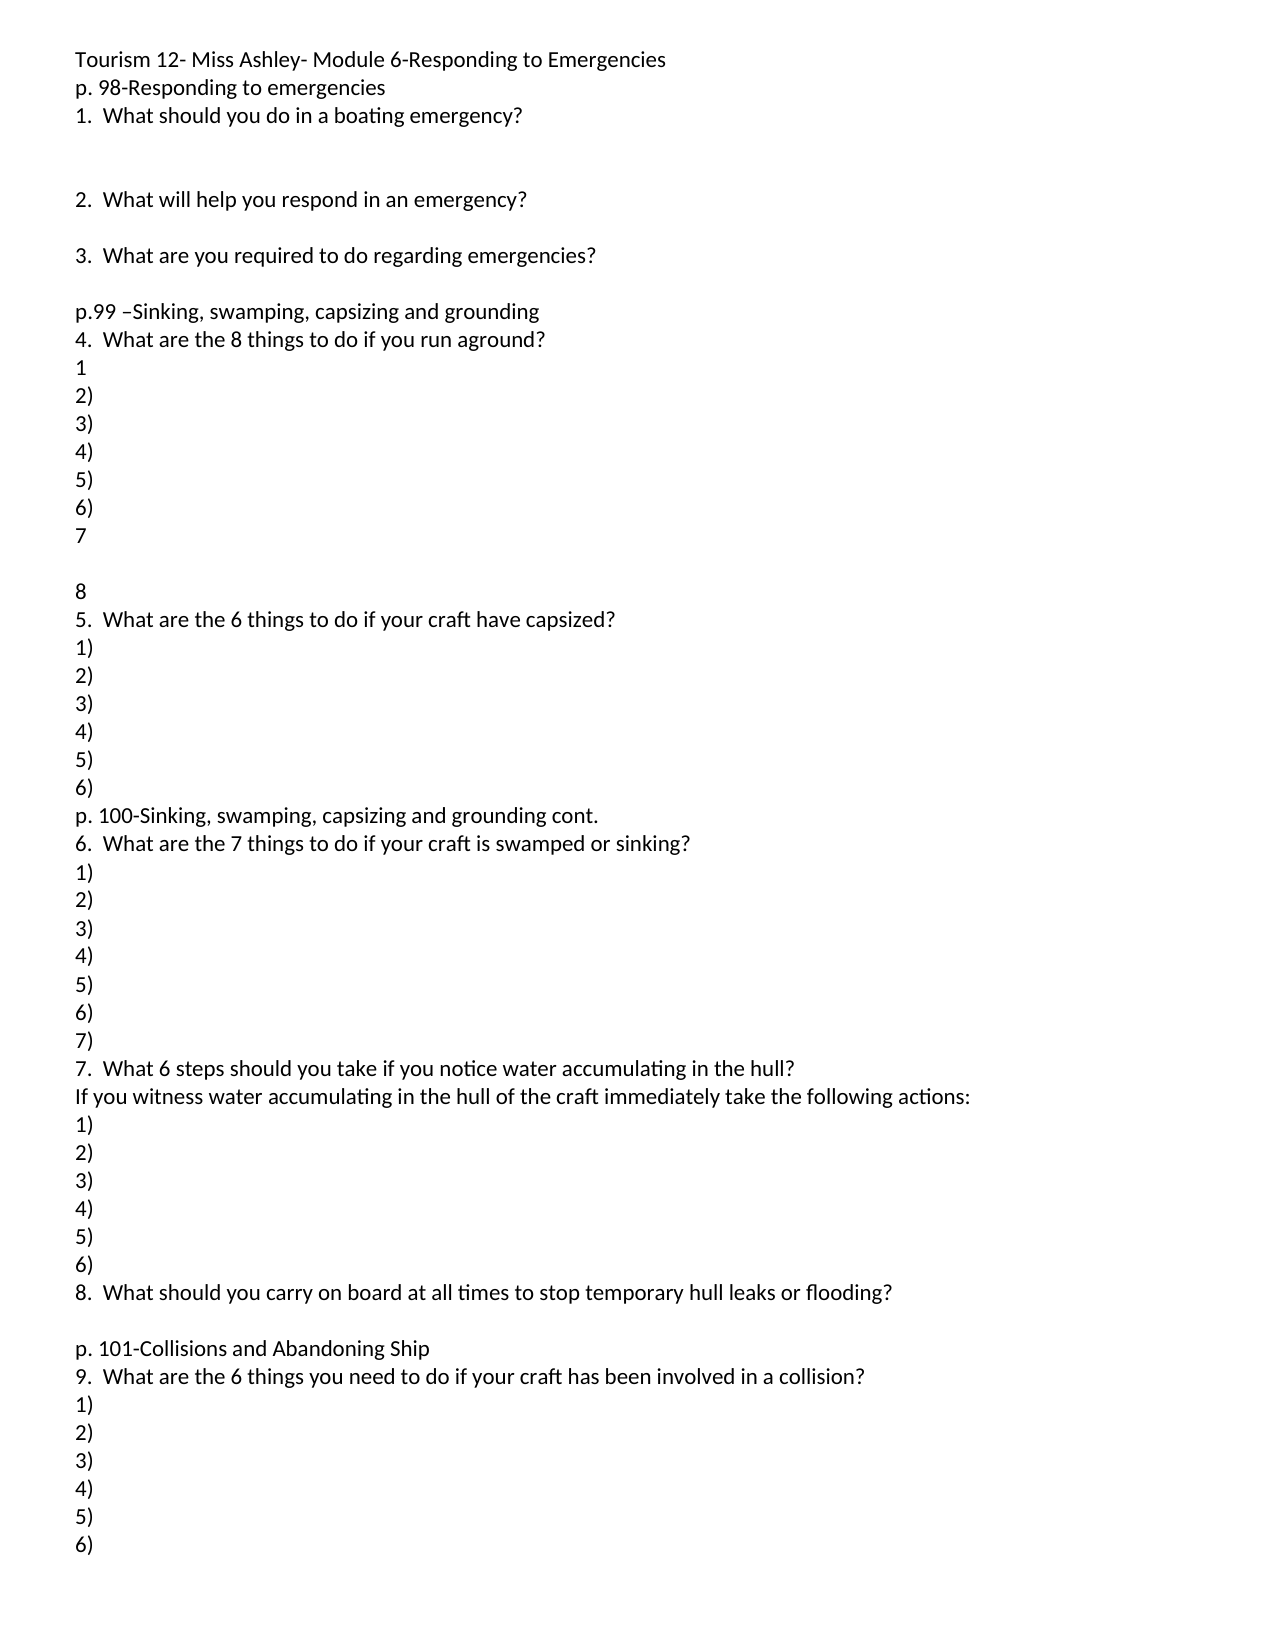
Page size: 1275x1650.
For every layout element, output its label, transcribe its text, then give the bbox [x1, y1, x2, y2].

text 5) [75, 1502, 1200, 1530]
text Tourism 12- Miss Ashley- Module 6-Responding to Emergencies [75, 45, 1200, 73]
text 5) [75, 465, 1200, 493]
text p. 100-Sinking, swamping, capsizing and grounding cont. [75, 802, 1200, 829]
text 2) [75, 1418, 1200, 1446]
text 5) [75, 970, 1200, 998]
text 3) [75, 1446, 1200, 1474]
text 6. What are the 7 things to do if your craft is swamped or sinking? [75, 829, 1200, 858]
text 1. What should you do in a boating emergency? [75, 101, 1200, 129]
text 2) [75, 661, 1200, 689]
text 7 [75, 521, 1200, 549]
text p. 98-Responding to emergencies [75, 73, 1200, 101]
text 4. What are the 8 things to do if you run aground? [75, 325, 1200, 353]
text 3) [75, 689, 1200, 717]
text 1) [75, 858, 1200, 886]
text 1) [75, 633, 1200, 661]
text p.99 –Sinking, swamping, capsizing and grounding [75, 297, 1200, 325]
text 2) [75, 381, 1200, 409]
text 6) [75, 493, 1200, 521]
text 7. What 6 steps should you take if you notice water accumulating in the hull? [75, 1054, 1200, 1082]
text 1) [75, 1390, 1200, 1418]
text 6) [75, 1530, 1200, 1558]
text 6) [75, 773, 1200, 802]
text 7) [75, 1026, 1200, 1054]
text 4) [75, 1194, 1200, 1222]
text 4) [75, 942, 1200, 970]
text 4) [75, 1474, 1200, 1502]
text 5) [75, 1222, 1200, 1250]
text 1 [75, 353, 1200, 381]
text 2) [75, 886, 1200, 914]
text 3. What are you required to do regarding emergencies? [75, 241, 1200, 269]
text 5. What are the 6 things to do if your craft have capsized? [75, 605, 1200, 633]
text 3) [75, 1166, 1200, 1194]
text 6) [75, 998, 1200, 1026]
text 8. What should you carry on board at all times to stop temporary hull leaks or flooding? [75, 1278, 1200, 1306]
text 6) [75, 1250, 1200, 1278]
text 9. What are the 6 things you need to do if your craft has been involved in a collision? [75, 1362, 1200, 1390]
text 2) [75, 1138, 1200, 1166]
text 2. What will help you respond in an emergency? [75, 185, 1200, 213]
text 8 [75, 577, 1200, 605]
text If you witness water accumulating in the hull of the craft immediately take the following actions: [75, 1082, 1200, 1110]
text 3) [75, 914, 1200, 942]
text p. 101-Collisions and Abandoning Ship [75, 1334, 1200, 1362]
text 4) [75, 437, 1200, 465]
text 1) [75, 1110, 1200, 1138]
text 3) [75, 409, 1200, 437]
text 5) [75, 746, 1200, 773]
text 4) [75, 717, 1200, 746]
